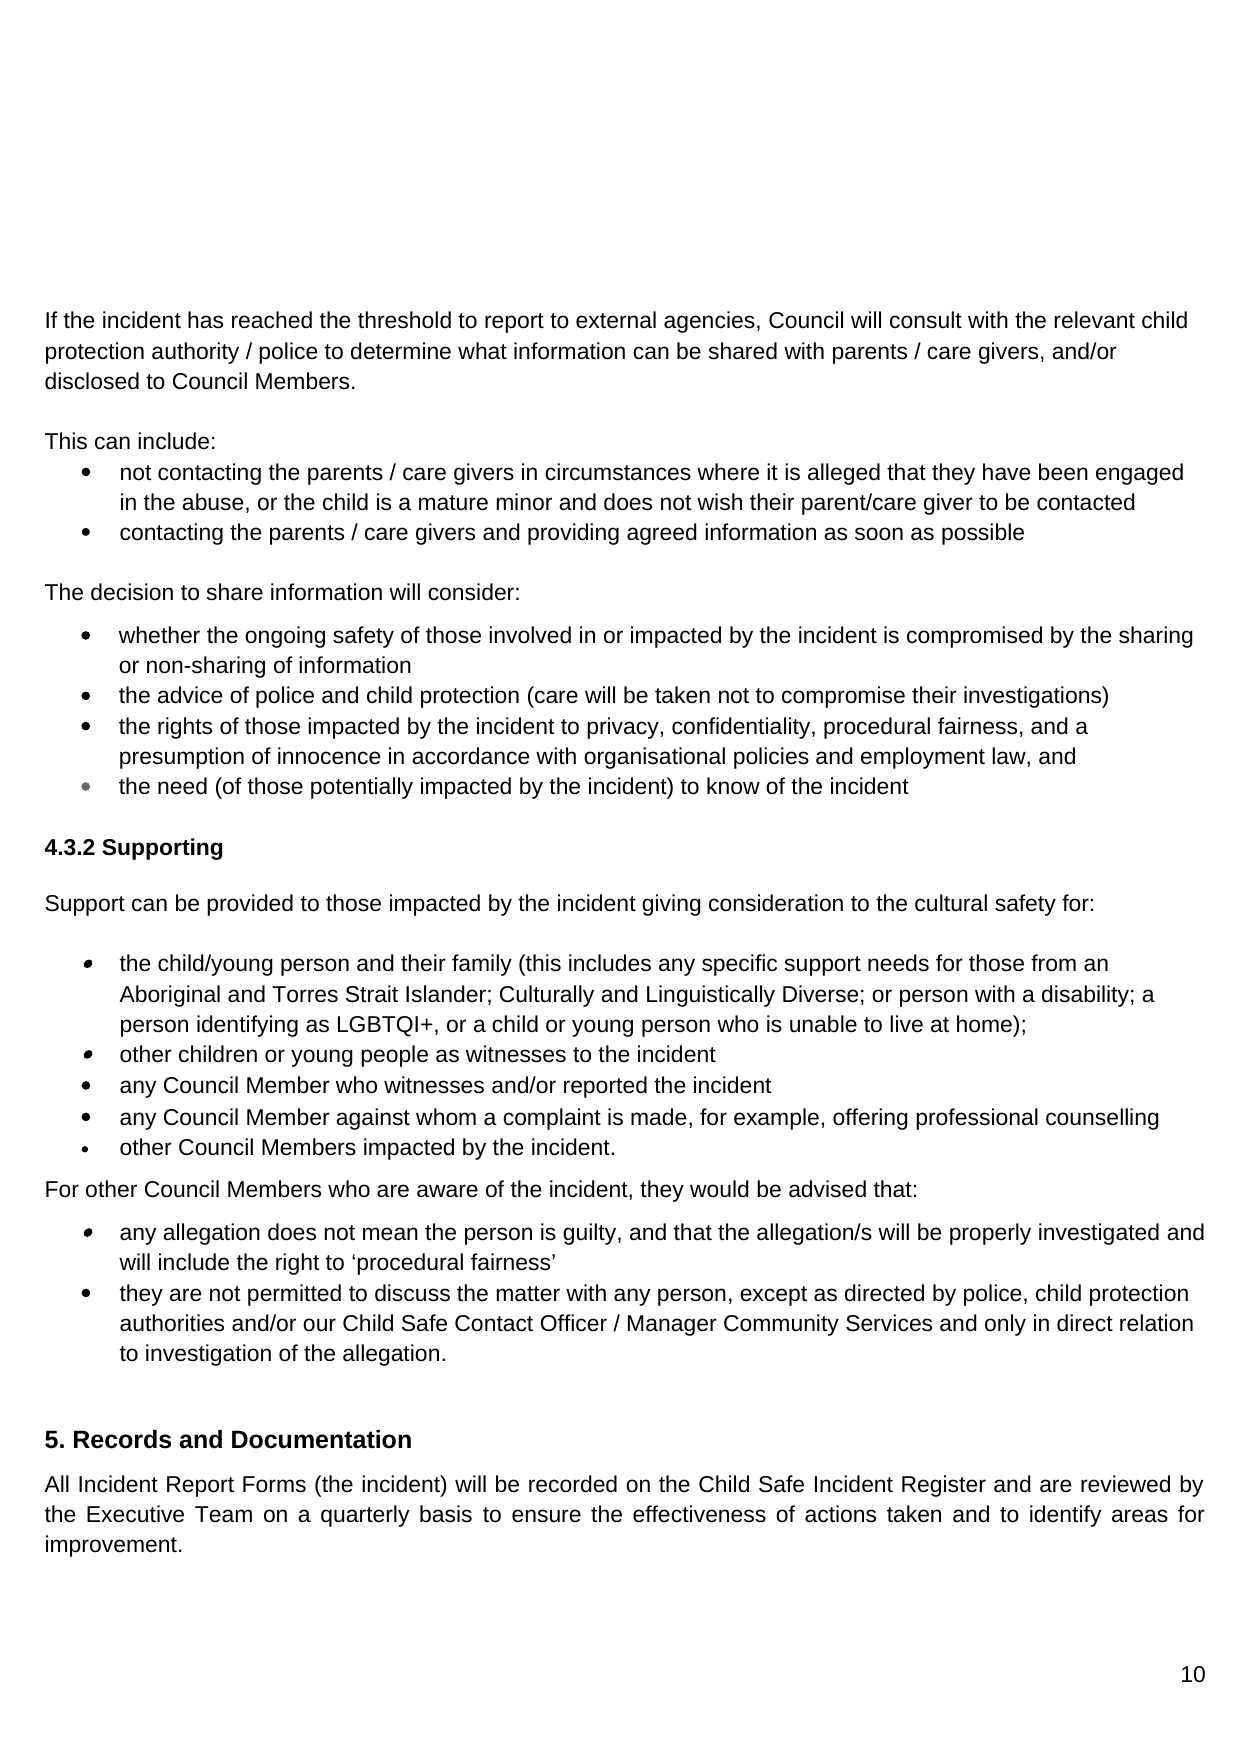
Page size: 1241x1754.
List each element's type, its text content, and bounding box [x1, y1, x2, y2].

list any allegation does not mean the person is guilty, and that the allegation/s will be properly investigated and will include the right to ‘procedural fairness’ [82, 1219, 1206, 1276]
list not contacting the parents / care givers in circumstances where it is alleged that they have been engaged in the abuse, or the child is a mature minor and does not wish their parent/care giver to be contacted [82, 458, 1206, 515]
text 5. Records and Documentation [44, 1425, 1206, 1454]
list other children or young people as witnesses to the incident [82, 1041, 1206, 1067]
list the need (of those potentially impacted by the incident) to know of the incident [82, 773, 1206, 799]
text All Incident Report Forms (the incident) will be recorded on the Child Safe Incident Register and are reviewed by the Executive Team on a quarterly basis to ensure the effectiveness of actions taken and to identify areas for improvement. [44, 1471, 1206, 1558]
list the advice of police and child protection (care will be taken not to compromise their investigations) [82, 682, 1206, 709]
list other Council Members impacted by the incident. [82, 1134, 1206, 1160]
list contacting the parents / care givers and providing agreed information as soon as possible [82, 519, 1206, 545]
list the child/young person and their family (this includes any specific support needs for those from an Aboriginal and Torres Strait Islander; Culturally and Linguistically Diverse; or person with a disability; a person identifying as LGBTQI+, or a child or young person who is unable to live at home); [82, 950, 1206, 1037]
subtitle 4.3.2 Supporting [44, 833, 1206, 860]
list any Council Member who witnesses and/or reported the incident [82, 1071, 1206, 1099]
text If the incident has reached the threshold to report to external agencies, Council will consult with the relevant child protection authority / police to determine what information can be shared with parents / care givers, and/or disclosed to Council Members. [44, 307, 1206, 394]
list they are not permitted to discuss the matter with any person, except as directed by police, child protection authorities and/or our Child Safe Contact Officer / Manager Community Services and only in direct relation to investigation of the allegation. [82, 1279, 1206, 1366]
text Support can be provided to those impacted by the incident giving consideration to the cultural safety for: [44, 890, 1206, 916]
text The decision to share information will consider: [44, 579, 1206, 606]
list whether the ongoing safety of those involved in or impacted by the incident is compromised by the sharing or non-sharing of information [82, 622, 1206, 678]
list the rights of those impacted by the incident to privacy, confidentiality, procedural fairness, and a presumption of innocence in accordance with organisational policies and employment law, and [82, 713, 1206, 769]
text For other Council Members who are aware of the incident, they would be advised that: [44, 1176, 1206, 1203]
list any Council Member against whom a complaint is made, for example, offering professional counselling [82, 1103, 1206, 1130]
text This can include: [44, 428, 1206, 454]
